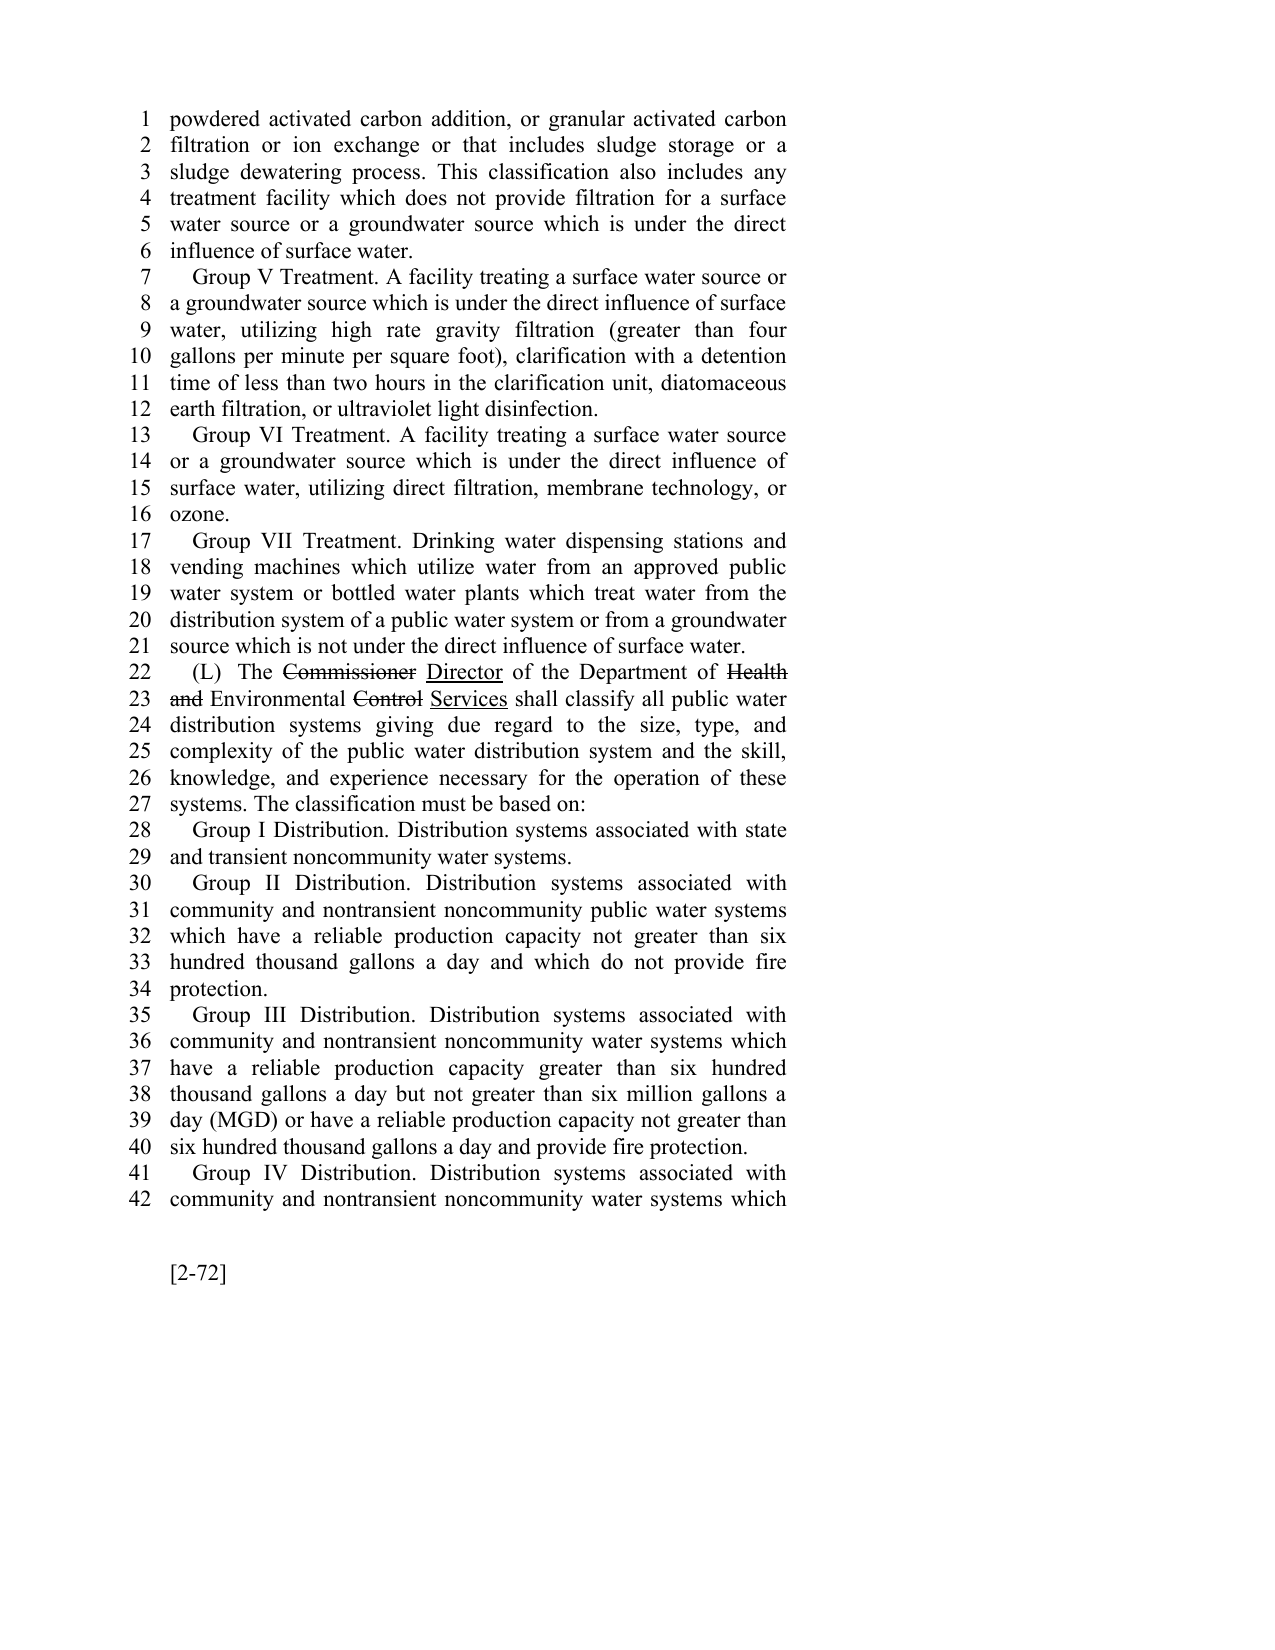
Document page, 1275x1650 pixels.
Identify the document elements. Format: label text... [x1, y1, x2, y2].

text Group VII Treatment. Drinking water dispensing stations and vending machines which utilize water from an approved public water system or bottled water plants which treat water from the distribution system of a public water system or from a groundwater source which is not under the direct influence of surface water. [169, 527, 787, 658]
text Group III Distribution. Distribution systems associated with community and nontransient noncommunity water systems which have a reliable production capacity greater than six hundred thousand gallons a day but not greater than six million gallons a day (MGD) or have a reliable production capacity not greater than six hundred thousand gallons a day and provide fire protection. [169, 1001, 787, 1159]
text (L) The Commissioner Director of the Department of Health and Environmental Control Services shall classify all public water distribution systems giving due regard to the size, type, and complexity of the public water distribution system and the skill, knowledge, and experience necessary for the operation of these systems. The classification must be based on: [169, 658, 787, 817]
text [169, 105, 787, 263]
text Group V Treatment. A facility treating a surface water source or a groundwater source which is under the direct influence of surface water, utilizing high rate gravity filtration (greater than four gallons per minute per square foot), clarification with a detention time of less than two hours in the clarification unit, diatomaceous earth filtration, or ultraviolet light disinfection. [169, 263, 787, 421]
text Group I Distribution. Distribution systems associated with state and transient noncommunity water systems. [169, 817, 787, 869]
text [169, 1159, 787, 1212]
text Group VI Treatment. A facility treating a surface water source or a groundwater source which is under the direct influence of surface water, utilizing direct filtration, membrane technology, or ozone. [169, 421, 787, 527]
text Group II Distribution. Distribution systems associated with community and nontransient noncommunity public water systems which have a reliable production capacity not greater than six hundred thousand gallons a day and which do not provide fire protection. [169, 869, 787, 1001]
